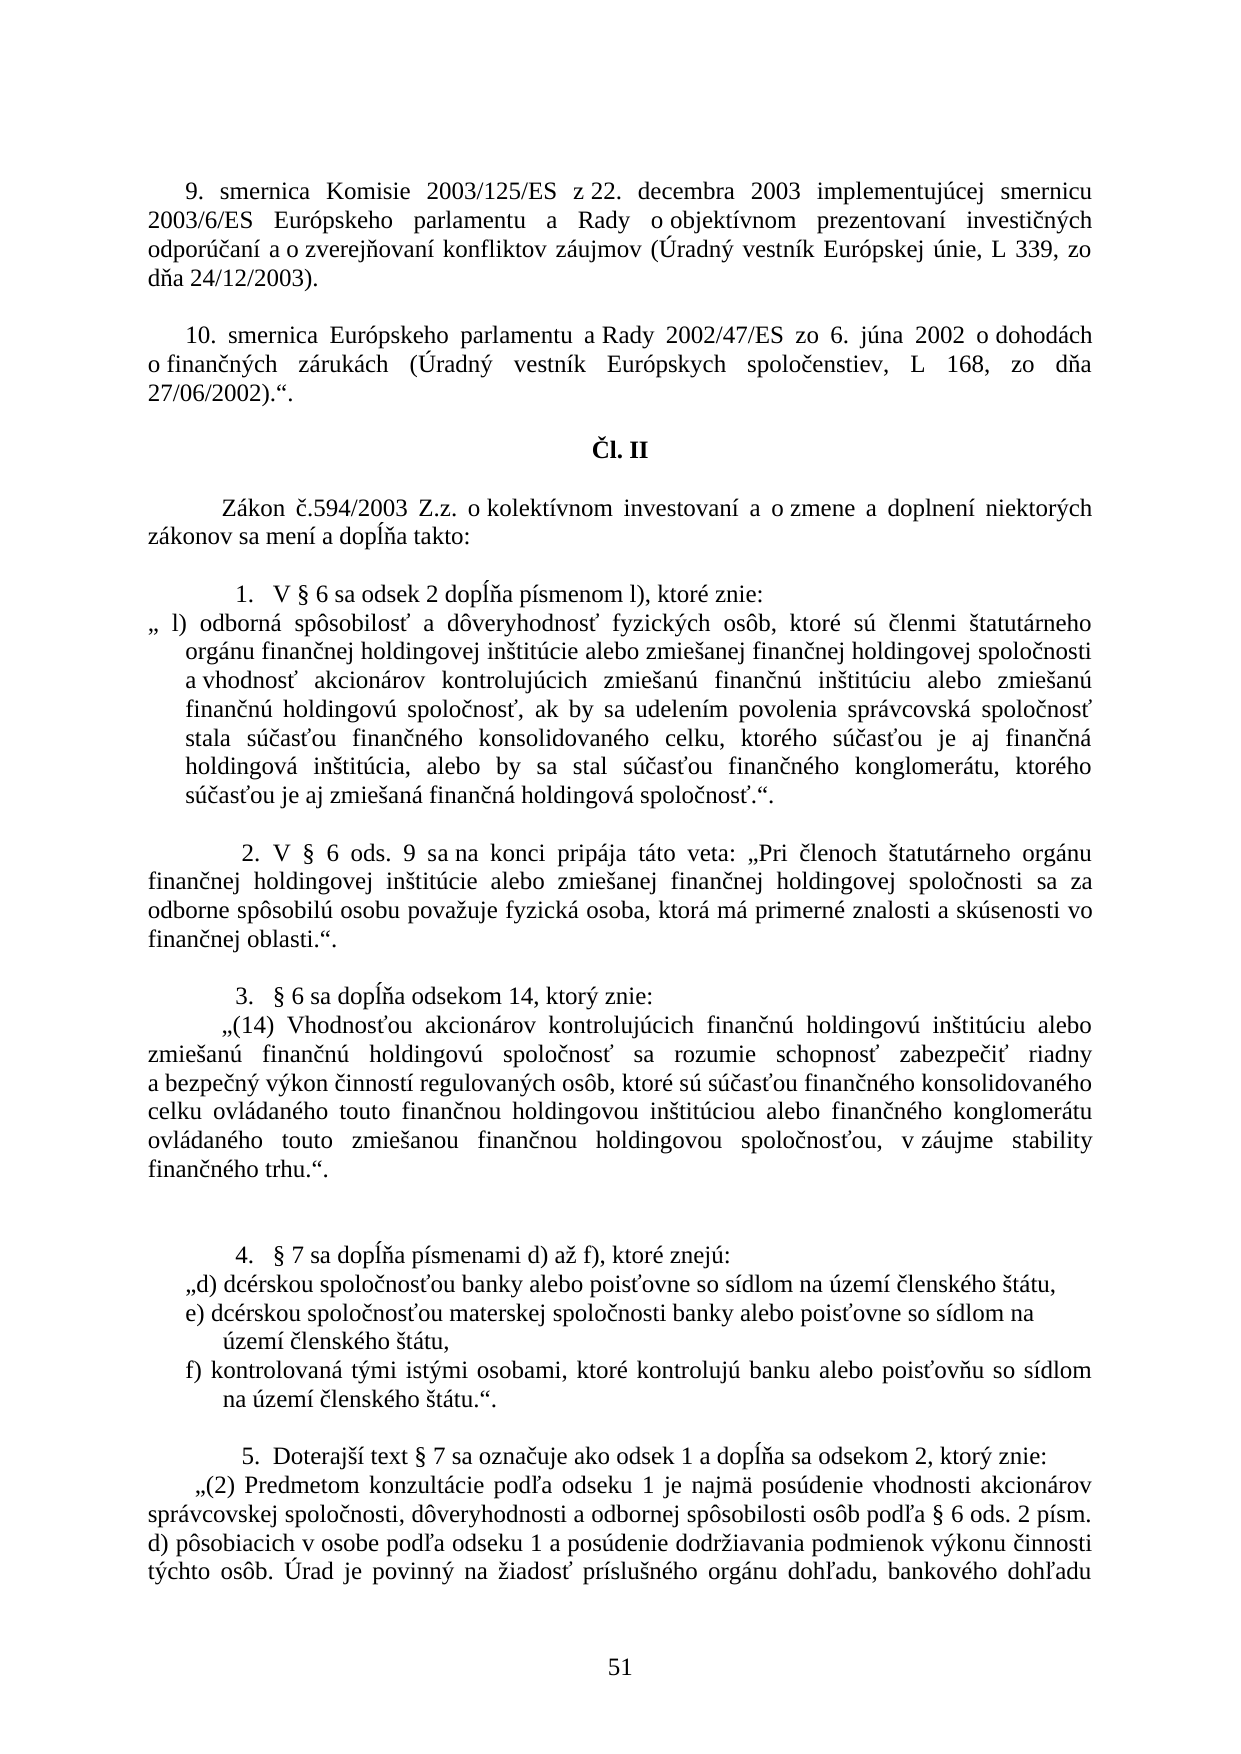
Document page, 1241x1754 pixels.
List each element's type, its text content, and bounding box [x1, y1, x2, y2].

list V § 6 sa odsek 2 dopĺňa písmenom l), ktoré znie: [235, 579, 1093, 608]
text Čl. II [148, 435, 1093, 464]
text Zákon č.594/2003 Z.z. o kolektívnom investovaní a o zmene a doplnení niektorých zákonov sa mení a dopĺňa takto: [148, 493, 1093, 550]
text 10. smernica Európskeho parlamentu a Rady 2002/47/ES zo 6. júna 2002 o dohodách o finančných zárukách (Úradný vestník Európskych spoločenstiev, L 168, zo dňa 27/06/2002).“. [148, 320, 1093, 406]
list V § 6 ods. 9 sa na konci pripája táto veta: „Pri členoch štatutárneho orgánu finančnej holdingovej inštitúcie alebo zmiešanej finančnej holdingovej spoločnosti sa za odborne spôsobilú osobu považuje fyzická osoba, ktorá má primerné znalosti a skúsenosti vo finančnej oblasti.“. [148, 838, 1093, 953]
text f) kontrolovaná tými istými osobami, ktoré kontrolujú banku alebo poisťovňu so sídlom na území členského štátu.“. [185, 1355, 1093, 1413]
list Doterajší text § 7 sa označuje ako odsek 1 a dopĺňa sa odsekom 2, ktorý znie: [148, 1441, 1093, 1470]
text e) dcérskou spoločnosťou materskej spoločnosti banky alebo poisťovne so sídlom na území členského štátu, [185, 1298, 1093, 1355]
text „ l) odborná spôsobilosť a dôveryhodnosť fyzických osôb, ktoré sú členmi štatutárneho orgánu finančnej holdingovej inštitúcie alebo zmiešanej finančnej holdingovej spoločnosti a vhodnosť akcionárov kontrolujúcich zmiešanú finančnú inštitúciu alebo zmiešanú finančnú holdingovú spoločnosť, ak by sa udelením povolenia správcovská spoločnosť stala súčasťou finančného konsolidovaného celku, ktorého súčasťou je aj finančná holdingová inštitúcia, alebo by sa stal súčasťou finančného konglomerátu, ktorého súčasťou je aj zmiešaná finančná holdingová spoločnosť.“. [148, 608, 1093, 809]
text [148, 1470, 1093, 1585]
text 9. smernica Komisie 2003/125/ES z 22. decembra 2003 implementujúcej smernicu 2003/6/ES Európskeho parlamentu a Rady o objektívnom prezentovaní investičných odporúčaní a o zverejňovaní konfliktov záujmov (Úradný vestník Európskej únie, L 339, zo dňa 24/12/2003). [148, 176, 1093, 291]
list § 7 sa dopĺňa písmenami d) až f), ktoré znejú: [235, 1240, 1093, 1269]
text „d) dcérskou spoločnosťou banky alebo poisťovne so sídlom na území členského štátu, [185, 1269, 1093, 1298]
list § 6 sa dopĺňa odsekom 14, ktorý znie: [235, 981, 1093, 1010]
text „(14) Vhodnosťou akcionárov kontrolujúcich finančnú holdingovú inštitúciu alebo zmiešanú finančnú holdingovú spoločnosť sa rozumie schopnosť zabezpečiť riadny a bezpečný výkon činností regulovaných osôb, ktoré sú súčasťou finančného konsolidovaného celku ovládaného touto finančnou holdingovou inštitúciou alebo finančného konglomerátu ovládaného touto zmiešanou finančnou holdingovou spoločnosťou, v záujme stability finančného trhu.“. [148, 1010, 1093, 1183]
